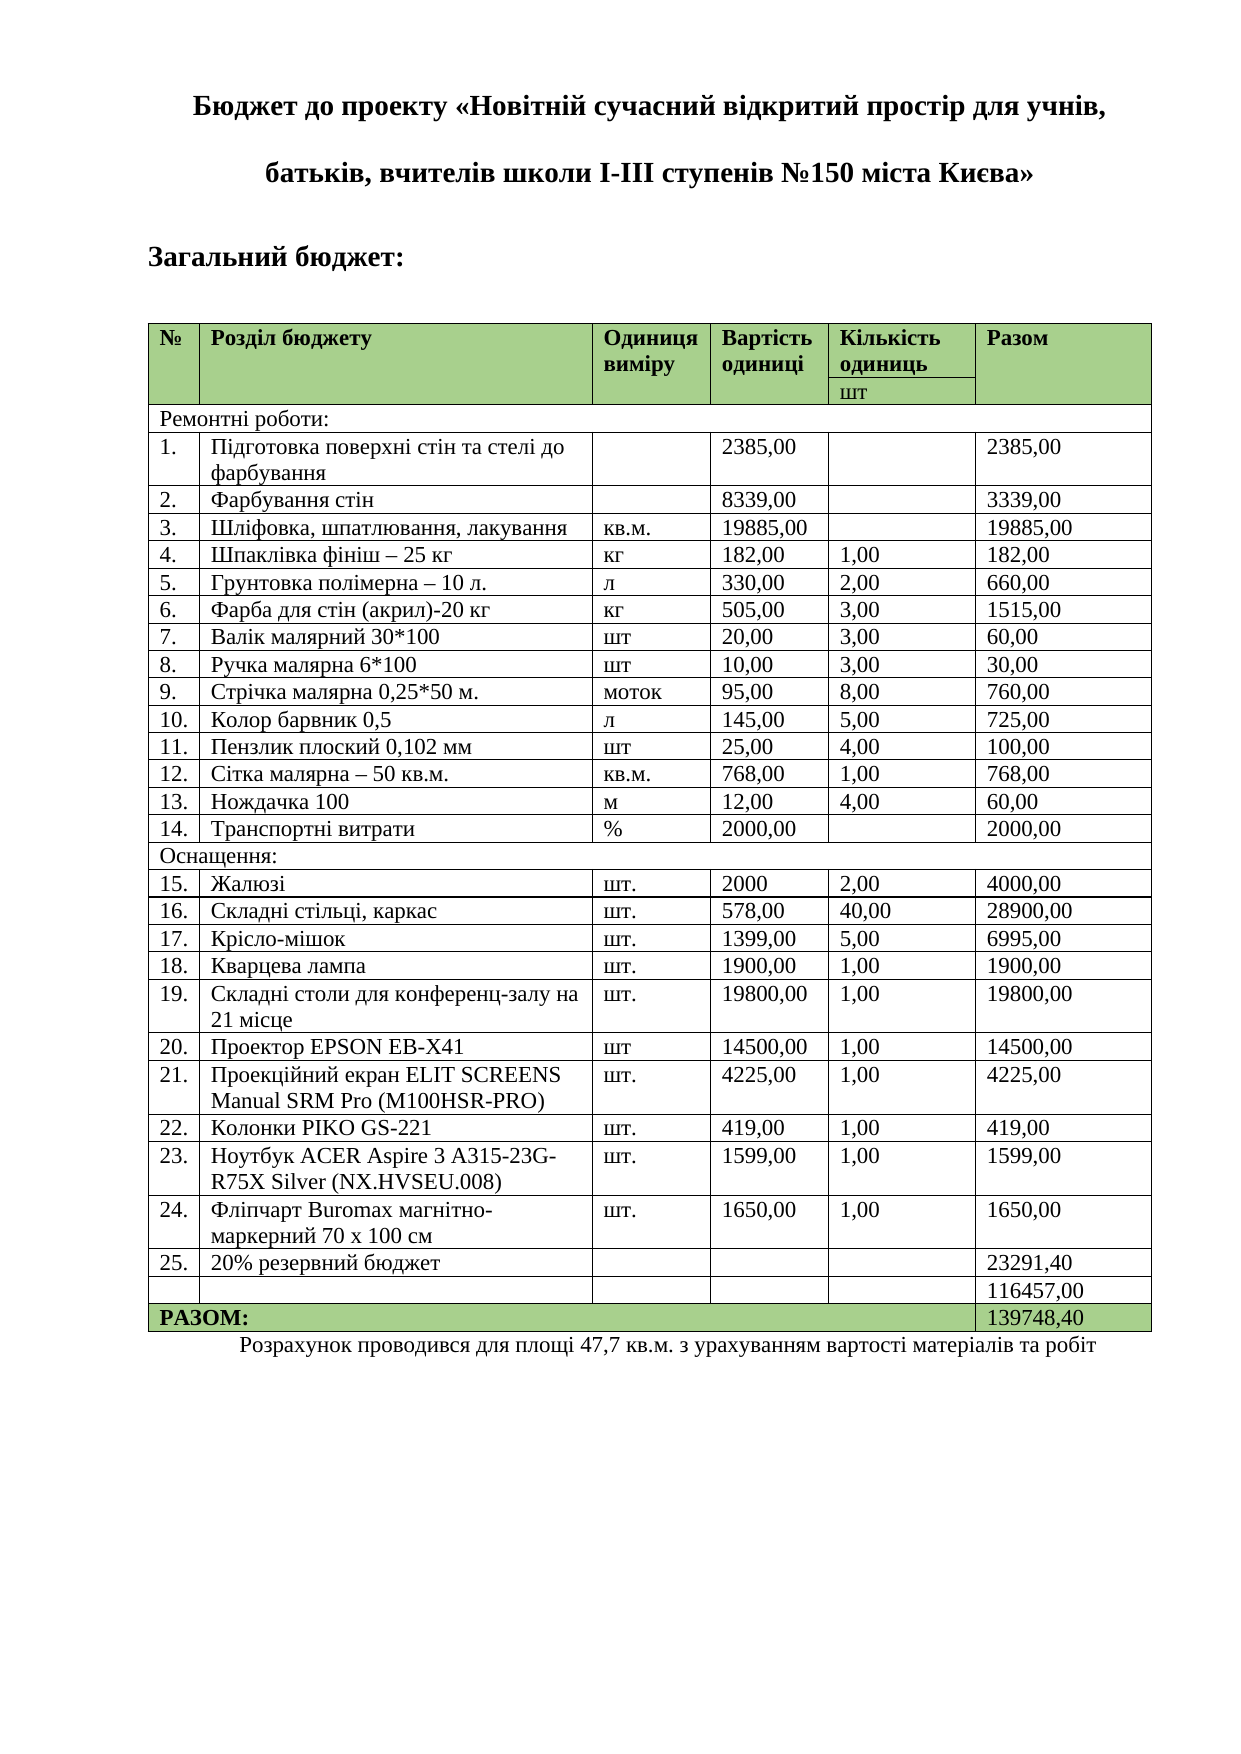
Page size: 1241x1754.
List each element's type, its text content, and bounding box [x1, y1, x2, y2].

table_cell 12,00 [711, 788, 828, 814]
table_cell моток [593, 678, 710, 704]
table_cell 7. [149, 624, 199, 650]
table_cell 15. [149, 870, 199, 896]
table_header Вартість одиниці [711, 324, 828, 404]
table_cell 2. [149, 486, 199, 513]
table_cell [149, 1277, 199, 1303]
table_cell 2000 [711, 870, 828, 896]
table_cell кг [593, 541, 710, 568]
table_cell [593, 1249, 710, 1276]
table_cell шт [829, 378, 975, 404]
table_cell 100,00 [976, 733, 1151, 759]
table_cell 3339,00 [976, 486, 1151, 513]
table_cell 13. [149, 788, 199, 814]
table_cell Крісло-мішок [200, 925, 592, 951]
table_cell Проекційний екран ELIT SCREENS Manual SRM Pro (M100HSR-PRO) [200, 1061, 592, 1113]
table_cell 4225,00 [976, 1061, 1151, 1113]
table_cell л [593, 569, 710, 595]
table_cell 760,00 [976, 678, 1151, 704]
table_cell 40,00 [829, 898, 975, 924]
table_cell 5. [149, 569, 199, 595]
table_cell Жалюзі [200, 870, 592, 896]
table_cell 419,00 [711, 1115, 828, 1141]
table_cell Оснащення: [149, 843, 1151, 869]
text Загальний бюджет: [148, 239, 1152, 273]
table_cell 2,00 [829, 870, 975, 896]
table_cell м [593, 788, 710, 814]
table_cell 768,00 [711, 760, 828, 787]
table_cell 1,00 [829, 1033, 975, 1060]
table_cell Пензлик плоский 0,102 мм [200, 733, 592, 759]
table_cell 16. [149, 898, 199, 924]
table_cell шт. [593, 870, 710, 896]
table_cell Стрічка малярна 0,25*50 м. [200, 678, 592, 704]
table_cell Валік малярний 30*100 [200, 624, 592, 650]
table_cell 95,00 [711, 678, 828, 704]
table_cell [829, 486, 975, 513]
table_cell [829, 1277, 975, 1303]
table_cell 17. [149, 925, 199, 951]
table_cell [829, 815, 975, 842]
table_cell 4225,00 [711, 1061, 828, 1113]
table_cell 725,00 [976, 706, 1151, 732]
table_cell Колонки PIKO GS-221 [200, 1115, 592, 1141]
table_cell Фарбування стін [200, 486, 592, 513]
table_header Разом [976, 324, 1151, 404]
table_cell 23. [149, 1142, 199, 1194]
table_cell 12. [149, 760, 199, 787]
table_cell 1,00 [829, 1061, 975, 1113]
table_cell 24. [149, 1196, 199, 1248]
table_cell 4,00 [829, 733, 975, 759]
table_cell Складні стільці, каркас [200, 898, 592, 924]
table_cell шт [593, 651, 710, 677]
table_cell 1,00 [829, 1196, 975, 1248]
table_cell 3,00 [829, 651, 975, 677]
table_cell 330,00 [711, 569, 828, 595]
table_cell кг [593, 596, 710, 622]
table_cell 4,00 [829, 788, 975, 814]
table_cell Нождачка 100 [200, 788, 592, 814]
table_cell 145,00 [711, 706, 828, 732]
table_cell шт. [593, 952, 710, 978]
table_cell 116457,00 [976, 1277, 1151, 1303]
table_cell шт. [593, 980, 710, 1032]
table_cell [593, 486, 710, 513]
table_cell 1599,00 [976, 1142, 1151, 1194]
table_cell 14500,00 [976, 1033, 1151, 1060]
table_cell кв.м. [593, 514, 710, 540]
table_header Розділ бюджету [200, 324, 592, 404]
table_cell 1900,00 [711, 952, 828, 978]
table_cell 19800,00 [976, 980, 1151, 1032]
table_cell [829, 433, 975, 485]
table_header Кількість одиниць [829, 324, 975, 377]
table_cell 2,00 [829, 569, 975, 595]
table_cell 6995,00 [976, 925, 1151, 951]
table_cell Шліфовка, шпатлювання, лакування [200, 514, 592, 540]
table_cell 28900,00 [976, 898, 1151, 924]
table_cell [711, 1249, 828, 1276]
table_cell Грунтовка полімерна – 10 л. [200, 569, 592, 595]
table_cell Ноутбук ACER Aspire 3 A315-23G-R75X Silver (NX.HVSEU.008) [200, 1142, 592, 1194]
table_cell 9. [149, 678, 199, 704]
table_cell 8,00 [829, 678, 975, 704]
table_cell Кварцева лампа [200, 952, 592, 978]
table_cell шт. [593, 1142, 710, 1194]
table_cell [593, 1277, 710, 1303]
table_cell 60,00 [976, 788, 1151, 814]
table_cell 6. [149, 596, 199, 622]
table_cell 20. [149, 1033, 199, 1060]
table_cell шт [593, 1033, 710, 1060]
table_cell л [593, 706, 710, 732]
table_cell 5,00 [829, 925, 975, 951]
table_cell 1900,00 [976, 952, 1151, 978]
table_cell шт [593, 624, 710, 650]
table_cell кв.м. [593, 760, 710, 787]
table_cell 1,00 [829, 952, 975, 978]
table_cell 2385,00 [711, 433, 828, 485]
table_cell шт. [593, 925, 710, 951]
table_cell Колор барвник 0,5 [200, 706, 592, 732]
table_cell 3. [149, 514, 199, 540]
table_cell 1,00 [829, 1115, 975, 1141]
table_cell 8. [149, 651, 199, 677]
table_cell Фарба для стін (акрил)-20 кг [200, 596, 592, 622]
table_cell 20,00 [711, 624, 828, 650]
table_cell 182,00 [976, 541, 1151, 568]
table_cell 1,00 [829, 980, 975, 1032]
table_cell 1599,00 [711, 1142, 828, 1194]
table_cell 21. [149, 1061, 199, 1113]
table_cell 14500,00 [711, 1033, 828, 1060]
table_cell Сітка малярна – 50 кв.м. [200, 760, 592, 787]
table_cell 10. [149, 706, 199, 732]
table_cell РАЗОМ: [149, 1304, 975, 1331]
table_cell 5,00 [829, 706, 975, 732]
table_cell Транспортні витрати [200, 815, 592, 842]
table_cell 4. [149, 541, 199, 568]
table_cell 14. [149, 815, 199, 842]
table_cell 1650,00 [976, 1196, 1151, 1248]
table_cell 1515,00 [976, 596, 1151, 622]
table_cell [200, 1277, 592, 1303]
table_cell 3,00 [829, 596, 975, 622]
table_cell 660,00 [976, 569, 1151, 595]
table_cell Фліпчарт Buromax магнітно-маркерний 70 х 100 см [200, 1196, 592, 1248]
table_cell 25. [149, 1249, 199, 1276]
table_cell Проектор EPSON EB-X41 [200, 1033, 592, 1060]
table_cell 1,00 [829, 1142, 975, 1194]
table_cell 505,00 [711, 596, 828, 622]
table_cell 2000,00 [711, 815, 828, 842]
table_cell [829, 514, 975, 540]
table_cell 8339,00 [711, 486, 828, 513]
table_cell 11. [149, 733, 199, 759]
table_cell 19. [149, 980, 199, 1032]
table_cell 25,00 [711, 733, 828, 759]
table_cell 4000,00 [976, 870, 1151, 896]
table_cell 1. [149, 433, 199, 485]
text Бюджет до проекту «Новітній сучасний відкритий простір для учнів, батьків, вчителів школи І-ІІІ ступенів №150 міста Києва» [148, 88, 1152, 189]
table_cell Ручка малярна 6*100 [200, 651, 592, 677]
table_cell шт. [593, 1115, 710, 1141]
table_cell 419,00 [976, 1115, 1151, 1141]
table_cell 19885,00 [711, 514, 828, 540]
table_cell [593, 433, 710, 485]
table_cell шт. [593, 1196, 710, 1248]
table_cell 3,00 [829, 624, 975, 650]
table_cell Складні столи для конференц-залу на 21 місце [200, 980, 592, 1032]
table_cell 1,00 [829, 541, 975, 568]
table_cell 2385,00 [976, 433, 1151, 485]
table_cell [829, 1249, 975, 1276]
table_cell 60,00 [976, 624, 1151, 650]
table_cell Підготовка поверхні стін та стелі до фарбування [200, 433, 592, 485]
table_cell 1,00 [829, 760, 975, 787]
table_header № [149, 324, 199, 404]
table_cell 22. [149, 1115, 199, 1141]
table_header Одиниця виміру [593, 324, 710, 404]
table_cell [711, 1277, 828, 1303]
table_cell 578,00 [711, 898, 828, 924]
table_cell 30,00 [976, 651, 1151, 677]
table_cell 19885,00 [976, 514, 1151, 540]
table_cell шт [593, 733, 710, 759]
table_cell шт. [593, 1061, 710, 1113]
table_cell Шпаклівка фініш – 25 кг [200, 541, 592, 568]
table_cell 19800,00 [711, 980, 828, 1032]
table_cell 1399,00 [711, 925, 828, 951]
table_cell Ремонтні роботи: [149, 405, 1151, 432]
table_cell 1650,00 [711, 1196, 828, 1248]
table_cell 2000,00 [976, 815, 1151, 842]
table_cell шт. [593, 898, 710, 924]
table_cell 139748,40 [976, 1304, 1151, 1331]
table_cell 182,00 [711, 541, 828, 568]
text Розрахунок проводився для площі 47,7 кв.м. з урахуванням вартості матеріалів та робіт [148, 1332, 1152, 1358]
table_cell 768,00 [976, 760, 1151, 787]
table_cell 10,00 [711, 651, 828, 677]
table_cell 23291,40 [976, 1249, 1151, 1276]
table_cell 20% резервний бюджет [200, 1249, 592, 1276]
table_cell 18. [149, 952, 199, 978]
table_cell % [593, 815, 710, 842]
